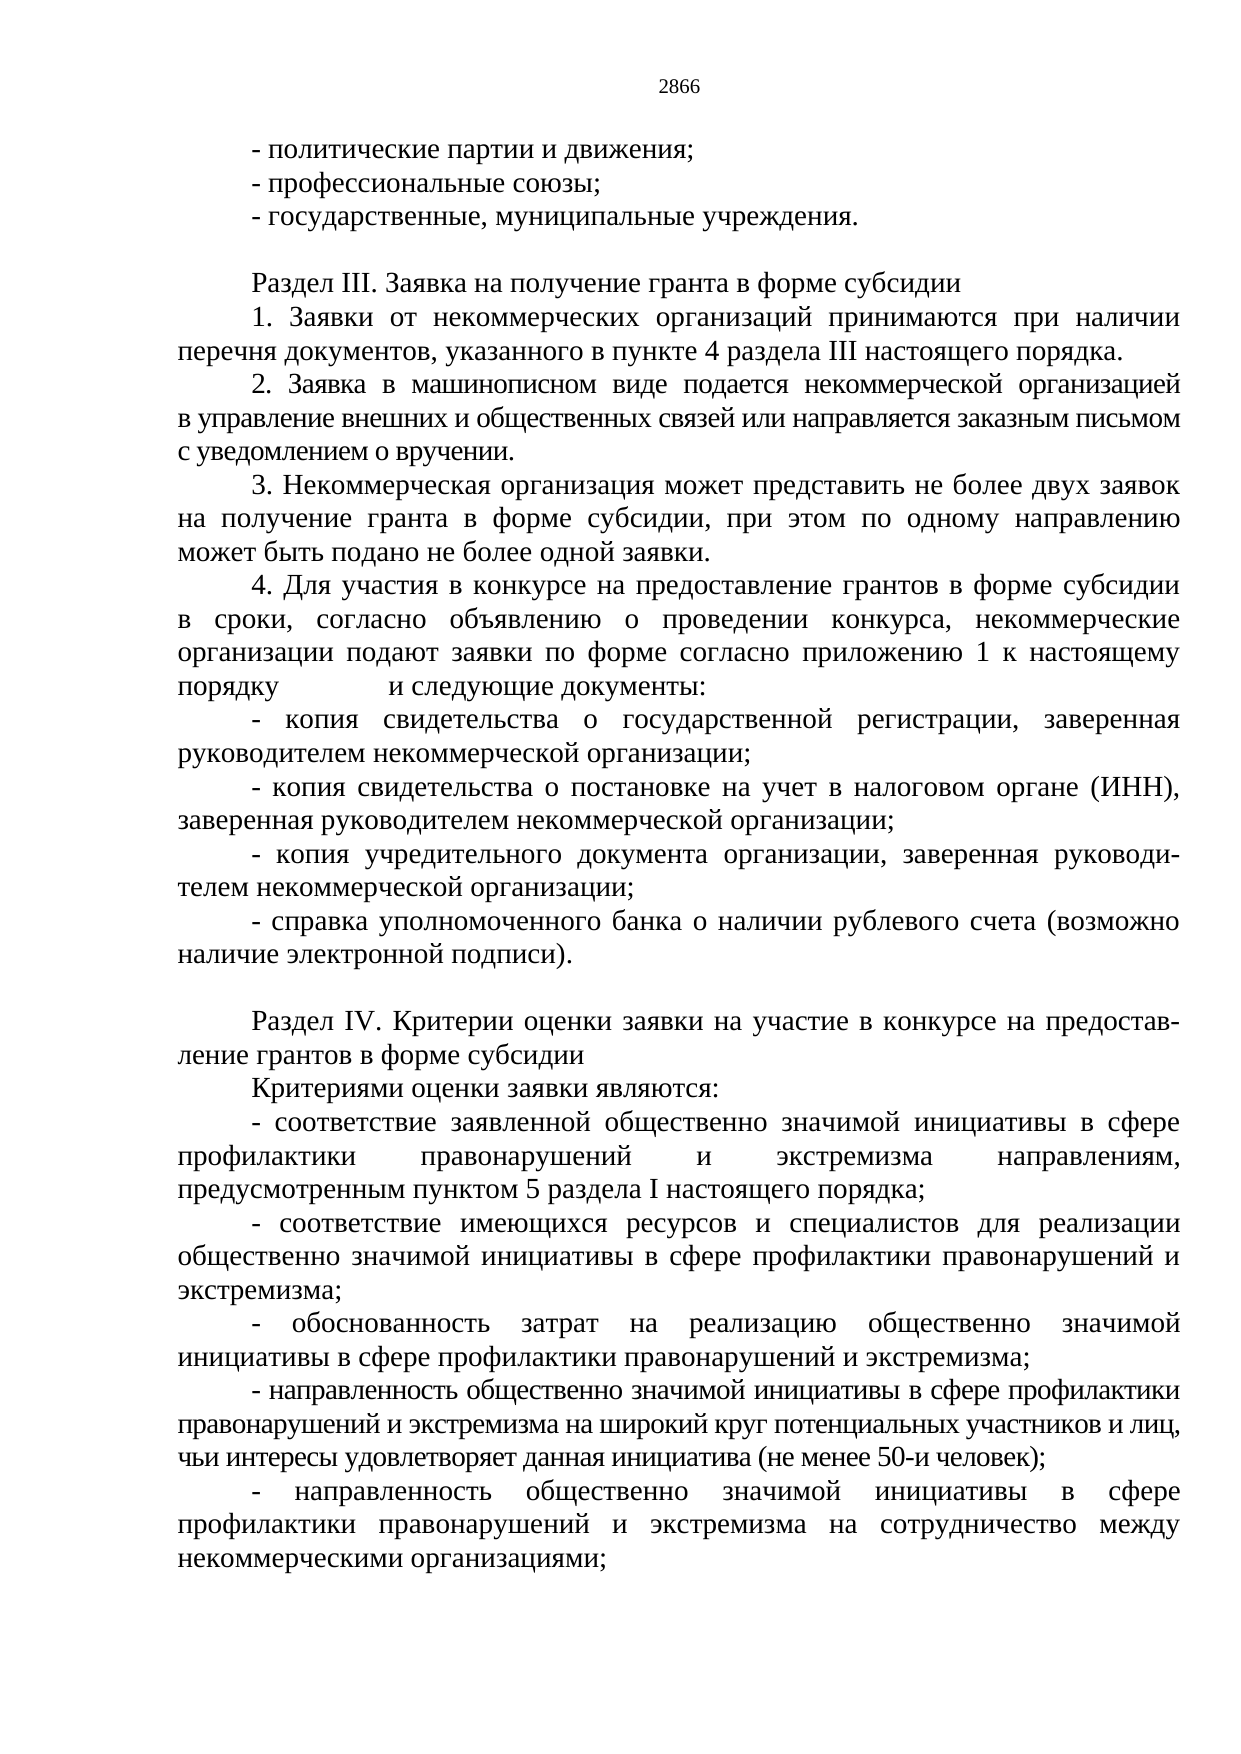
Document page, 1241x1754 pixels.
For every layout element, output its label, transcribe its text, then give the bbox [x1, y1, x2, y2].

text 1. Заявки от некоммерческих организаций принимаются при наличии перечня документов, указанного в пункте 4 раздела III настоящего порядка. [177, 299, 1181, 366]
text - справка уполномоченного банка о наличии рублевого счета (возможно наличие электронной подписи). [177, 903, 1181, 970]
text - направленность общественно значимой инициативы в сфере профилактики правонарушений и экстремизма на сотрудничество между некоммерческими организациями; [177, 1473, 1181, 1574]
text - профессиональные союзы; [177, 165, 1181, 198]
text - копия свидетельства о государственной регистрации, заверенная руководителем некоммерческой организации; [177, 702, 1181, 769]
text - направленность общественно значимой инициативы в сфере профилактики правонарушений и экстремизма на широкий круг потенциальных участников и лиц, чьи интересы удовлетворяет данная инициатива (не менее 50-и человек); [177, 1372, 1181, 1473]
text - соответствие заявленной общественно значимой инициативы в сфере профилактики правонарушений и экстремизма направлениям, предусмотренным пунктом 5 раздела I настоящего порядка; [177, 1104, 1181, 1205]
text 2. Заявка в машинописном виде подается некоммерческой организацией в управление внешних и общественных связей или направляется заказным письмом с уведомлением о вручении. [177, 366, 1181, 467]
text Раздел IV. Критерии оценки заявки на участие в конкурсе на предостав-ление грантов в форме субсидии [177, 1003, 1181, 1071]
text Раздел III. Заявка на получение гранта в форме субсидии [177, 266, 1181, 299]
text - государственные, муниципальные учреждения. [177, 198, 1181, 232]
text - копия учредительного документа организации, заверенная руководи- телем некоммерческой организации; [177, 836, 1181, 903]
text - политические партии и движения; [177, 131, 1181, 165]
text 3. Некоммерческая организация может представить не более двух заявок на получение гранта в форме субсидии, при этом по одному направлению может быть подано не более одной заявки. [177, 467, 1181, 567]
text - копия свидетельства о постановке на учет в налоговом органе (ИНН), заверенная руководителем некоммерческой организации; [177, 769, 1181, 836]
text Критериями оценки заявки являются: [177, 1071, 1181, 1104]
text 4. Для участия в конкурсе на предоставление грантов в форме субсидии в сроки, согласно объявлению о проведении конкурса, некоммерческие организации подают заявки по форме согласно приложению 1 к настоящему порядку и следующие документы: [177, 567, 1181, 702]
text - обоснованность затрат на реализацию общественно значимой инициативы в сфере профилактики правонарушений и экстремизма; [177, 1305, 1181, 1372]
text - соответствие имеющихся ресурсов и специалистов для реализации общественно значимой инициативы в сфере профилактики правонарушений и экстремизма; [177, 1205, 1181, 1305]
